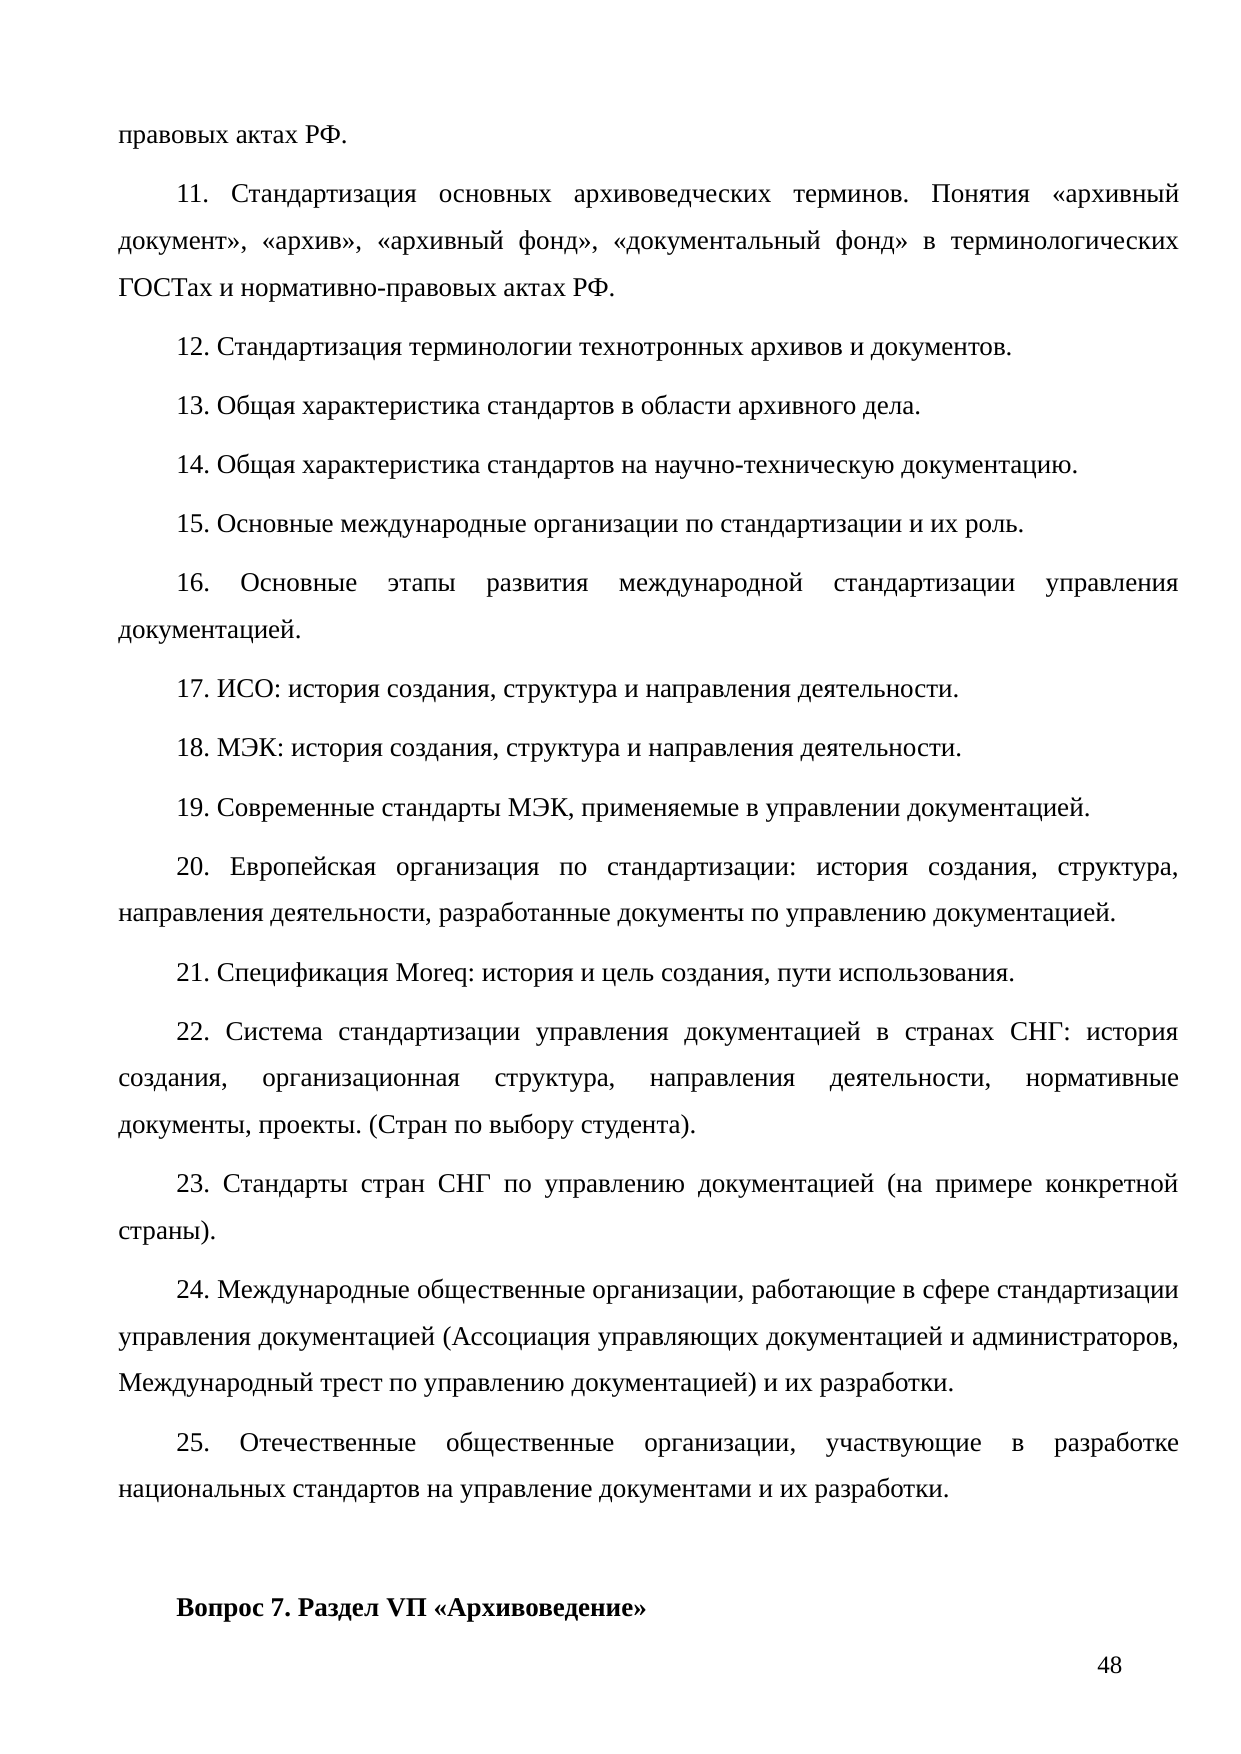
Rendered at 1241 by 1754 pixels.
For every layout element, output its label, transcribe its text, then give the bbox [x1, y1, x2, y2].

text Вопрос 7. Раздел VП «Архивоведение» [118, 1591, 1180, 1622]
text 23. Стандарты стран СНГ по управлению документацией (на примере конкретной страны). [118, 1167, 1180, 1245]
text 24. Международные общественные организации, работающие в сфере стандартизации управления документацией (Ассоциация управляющих документацией и администраторов, Международный трест по управлению документацией) и их разработки. [118, 1273, 1180, 1398]
text 22. Система стандартизации управления документацией в странах СНГ: история создания, организационная структура, направления деятельности, нормативные документы, проекты. (Стран по выбору студента). [118, 1015, 1180, 1139]
text 25. Отечественные общественные организации, участвующие в разработке национальных стандартов на управление документами и их разработки. [118, 1426, 1180, 1503]
text 16. Основные этапы развития международной стандартизации управления документацией. [118, 566, 1180, 644]
text 11. Стандартизация основных архивоведческих терминов. Понятия «архивный документ», «архив», «архивный фонд», «документальный фонд» в терминологических ГОСТах и нормативно-правовых актах РФ. [118, 177, 1180, 302]
text 14. Общая характеристика стандартов на научно-техническую документацию. [118, 448, 1180, 479]
text 15. Основные международные организации по стандартизации и их роль. [118, 507, 1180, 538]
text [118, 118, 1180, 149]
text 19. Современные стандарты МЭК, применяемые в управлении документацией. [118, 791, 1180, 822]
text 13. Общая характеристика стандартов в области архивного дела. [118, 389, 1180, 420]
text 21. Спецификация Moreq: история и цель создания, пути использования. [118, 956, 1180, 987]
text 17. ИСО: история создания, структура и направления деятельности. [118, 672, 1180, 703]
text 12. Стандартизация терминологии технотронных архивов и документов. [118, 330, 1180, 361]
text 18. МЭК: история создания, структура и направления деятельности. [118, 731, 1180, 763]
text 20. Европейская организация по стандартизации: история создания, структура, направления деятельности, разработанные документы по управлению документацией. [118, 850, 1180, 928]
